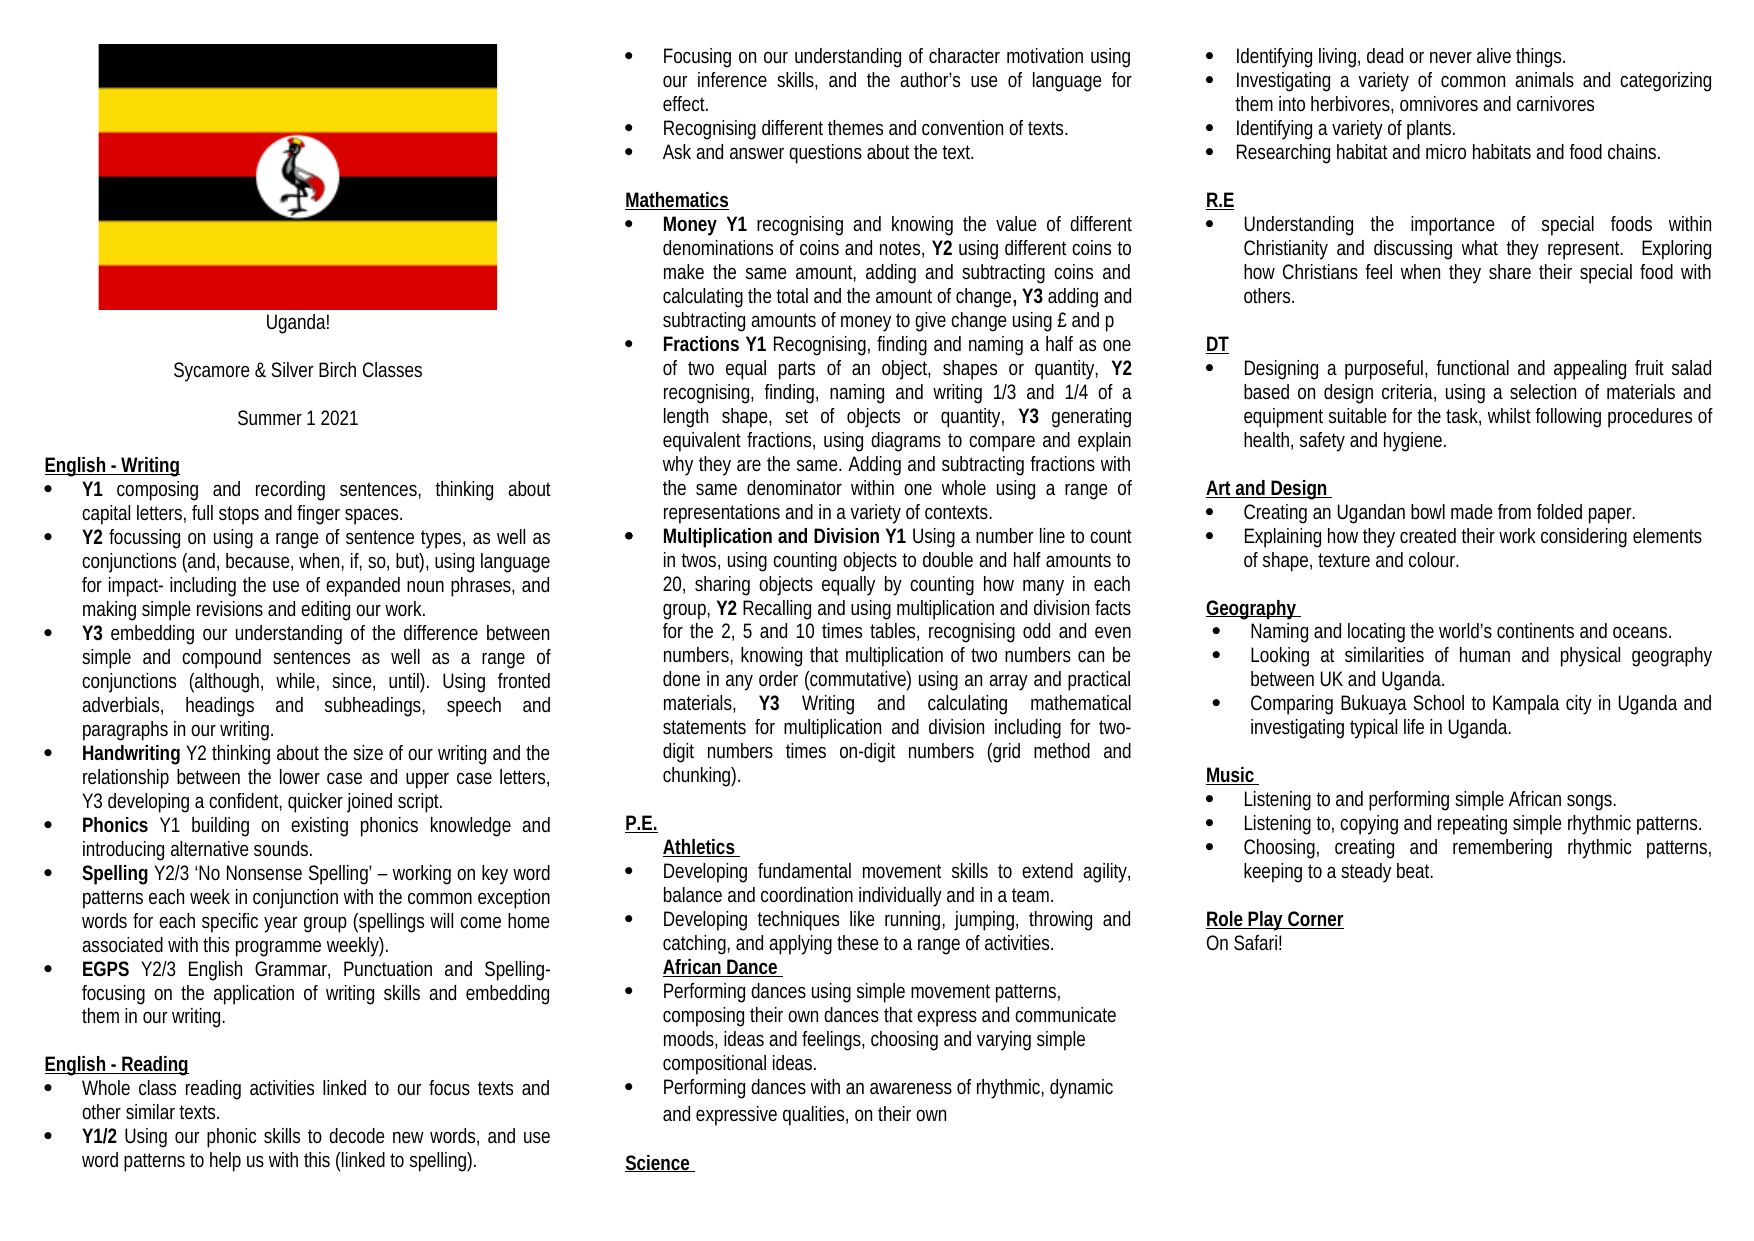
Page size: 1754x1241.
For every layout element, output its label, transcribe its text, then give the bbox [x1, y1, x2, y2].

text Role Play Corner [1206, 907, 1713, 931]
text Music [1206, 763, 1713, 787]
list Y3 embedding our understanding of the difference between simple and compound sentences as well as a range of conjunctions (although, while, since, until). Using fronted adverbials, headings and subheadings, speech and paragraphs in our writing. [44, 621, 551, 741]
list Fractions Y1 Recognising, finding and naming a half as one of two equal parts of an object, shapes or quantity, Y2 recognising, finding, naming and writing 1/3 and 1/4 of a length shape, set of objects or quantity, Y3 generating equivalent fractions, using diagrams to compare and explain why they are the same. Adding and subtracting fractions with the same denominator within one whole using a range of representations and in a variety of contexts. [625, 332, 1132, 523]
text DT [1206, 332, 1713, 356]
text Uganda! [44, 310, 551, 334]
text Geography [1206, 595, 1713, 619]
text English - Writing [44, 453, 551, 477]
list Listening to and performing simple African songs. [1206, 787, 1713, 811]
text Science [625, 1150, 1132, 1174]
text R.E [1206, 188, 1713, 212]
list African Dance [663, 955, 1132, 979]
list Y1 composing and recording sentences, thinking about capital letters, full stops and finger spaces. [44, 477, 551, 525]
list Y1/2 Using our phonic skills to decode new words, and use word patterns to help us with this (linked to spelling). [44, 1124, 551, 1172]
list Investigating a variety of common animals and categorizing them into herbivores, omnivores and carnivores [1206, 68, 1713, 116]
list Athletics [663, 835, 1132, 859]
list Whole class reading activities linked to our focus texts and other similar texts. [44, 1076, 551, 1124]
list Listening to, copying and repeating simple rhythmic patterns. [1206, 811, 1713, 835]
list Spelling Y2/3 ‘No Nonsense Spelling’ – working on key word patterns each week in conjunction with the common exception words for each specific year group (spellings will come home associated with this programme weekly). [44, 861, 551, 957]
list Understanding the importance of special foods within Christianity and discussing what they represent. Exploring how Christians feel when they share their special food with others. [1206, 212, 1713, 308]
list Creating an Ugandan bowl made from folded paper. [1206, 499, 1713, 523]
text Summer 1 2021 [44, 406, 551, 429]
list Looking at similarities of human and physical geography between UK and Uganda. [1213, 643, 1713, 691]
list Researching habitat and micro habitats and food chains. [1206, 140, 1713, 164]
text Mathematics [625, 188, 1132, 212]
list Developing fundamental movement skills to extend agility, balance and coordination individually and in a team. [625, 859, 1132, 907]
list Recognising different themes and convention of texts. [625, 116, 1132, 140]
list Ask and answer questions about the text. [625, 140, 1132, 164]
list Y2 focussing on using a range of sentence types, as well as conjunctions (and, because, when, if, so, but), using language for impact- including the use of expanded noun phrases, and making simple revisions and editing our work. [44, 525, 551, 621]
list Designing a purposeful, functional and appealing fruit salad based on design criteria, using a selection of materials and equipment suitable for the task, whilst following procedures of health, safety and hygiene. [1206, 356, 1713, 452]
list Phonics Y1 building on existing phonics knowledge and introducing alternative sounds. [44, 813, 551, 861]
text Art and Design [1206, 476, 1713, 499]
list Handwriting Y2 thinking about the size of our writing and the relationship between the lower case and upper case letters, Y3 developing a confident, quicker joined script. [44, 741, 551, 813]
text P.E. [625, 811, 1132, 835]
text On Safari! [1206, 931, 1713, 955]
list Explaining how they created their work considering elements of shape, texture and colour. [1206, 523, 1713, 571]
list Identifying a variety of plants. [1206, 116, 1713, 140]
picture [98, 44, 498, 310]
text English - Reading [44, 1052, 551, 1076]
list Focusing on our understanding of character motivation using our inference skills, and the author’s use of language for effect. [625, 44, 1132, 116]
list Money Y1 recognising and knowing the value of different denominations of coins and notes, Y2 using different coins to make the same amount, adding and subtracting coins and calculating the total and the amount of change, Y3 adding and subtracting amounts of money to give change using £ and p [625, 212, 1132, 332]
list Multiplication and Division Y1 Using a number line to count in twos, using counting objects to double and half amounts to 20, sharing objects equally by counting how many in each group, Y2 Recalling and using multiplication and division facts for the 2, 5 and 10 times tables, recognising odd and even numbers, knowing that multiplication of two numbers can be done in any order (commutative) using an array and practical materials, Y3 Writing and calculating mathematical statements for multiplication and division including for two-digit numbers times on-digit numbers (grid method and chunking). [625, 523, 1132, 787]
list Performing dances using simple movement patterns, composing their own dances that express and communicate moods, ideas and feelings, choosing and varying simple compositional ideas. [625, 979, 1132, 1074]
list EGPS Y2/3 English Grammar, Punctuation and Spelling-focusing on the application of writing skills and embedding them in our writing. [44, 957, 551, 1028]
list Choosing, creating and remembering rhythmic patterns, keeping to a steady beat. [1206, 835, 1713, 883]
list Performing dances with an awareness of rhythmic, dynamic and expressive qualities, on their own [625, 1074, 1132, 1126]
list Naming and locating the world’s continents and oceans. [1213, 619, 1713, 643]
list Identifying living, dead or never alive things. [1206, 44, 1713, 68]
list Comparing Bukuaya School to Kampala city in Uganda and investigating typical life in Uganda. [1213, 691, 1713, 739]
list Developing techniques like running, jumping, throwing and catching, and applying these to a range of activities. [625, 907, 1132, 955]
text Sycamore & Silver Birch Classes [44, 358, 551, 382]
